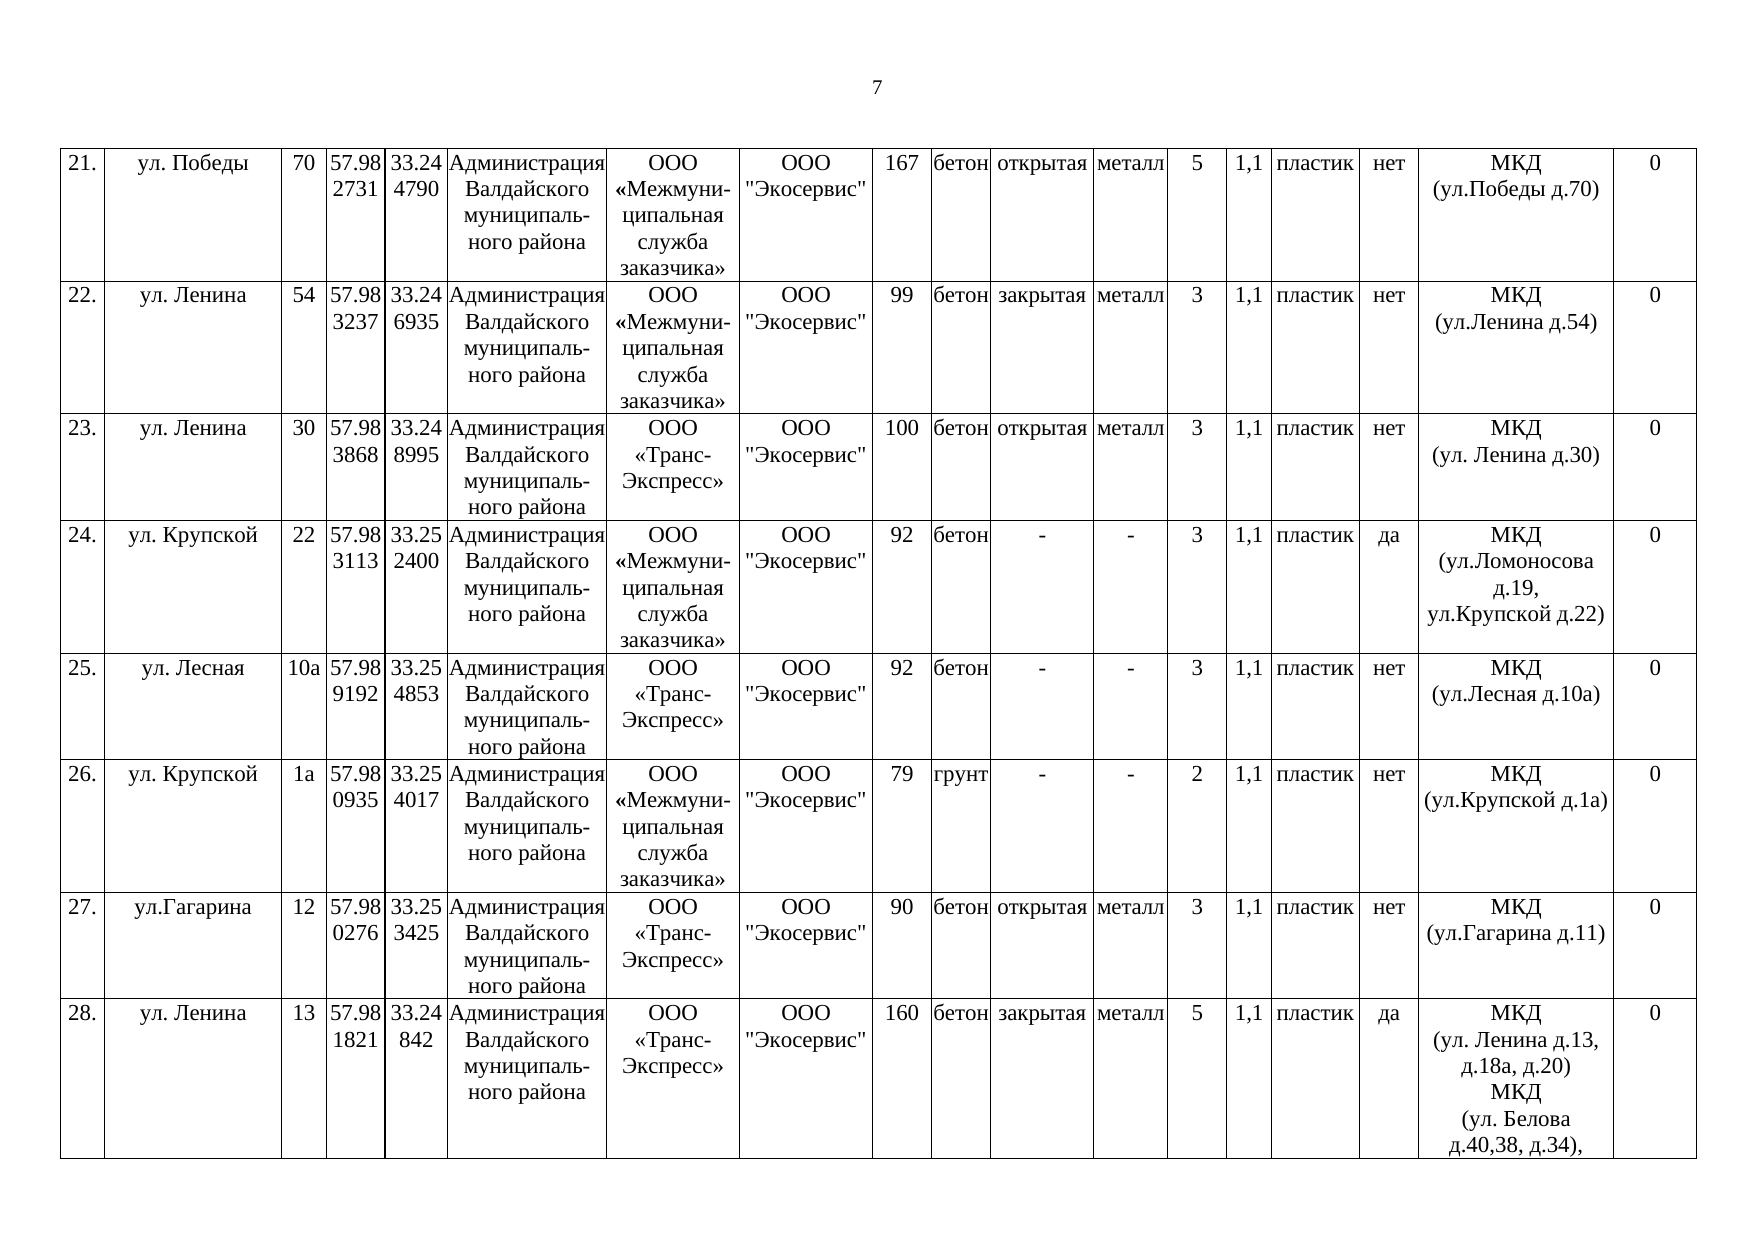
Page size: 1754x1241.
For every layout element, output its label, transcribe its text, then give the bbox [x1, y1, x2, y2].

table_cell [448, 999, 606, 1157]
table_cell 0 [1614, 149, 1696, 281]
table_cell 70 [282, 149, 326, 281]
table_cell МКД (ул.Гагарина д.11) [1419, 893, 1613, 998]
table_cell 92 [873, 521, 931, 653]
table_cell пластик [1272, 999, 1359, 1157]
table_cell МКД (ул.Ленина д.54) [1419, 282, 1613, 413]
table_cell 54 [282, 282, 326, 413]
table_cell 33.252400 [386, 521, 447, 653]
table_cell Администрация Валдайского муниципаль-ного района [448, 282, 606, 413]
table_cell металл [1094, 149, 1167, 281]
table_cell ООО "Экосервис" [740, 149, 872, 281]
table_cell 1,1 [1227, 282, 1271, 413]
table_cell металл [1094, 414, 1167, 520]
table_cell ООО «Межмуни-ципальная служба заказчика» [607, 521, 739, 653]
table_cell 28. [61, 999, 104, 1157]
table_cell Администрация Валдайского муниципаль-ного района [448, 760, 606, 892]
table_cell ООО «Межмуни-ципальная служба заказчика» [607, 282, 739, 413]
table_cell пластик [1272, 282, 1359, 413]
table_cell бетон [932, 999, 990, 1157]
table_cell пластик [1272, 893, 1359, 998]
table_cell - [991, 521, 1093, 653]
table_cell ООО "Экосервис" [740, 282, 872, 413]
table_cell 0 [1614, 282, 1696, 413]
table_cell 3 [1168, 521, 1226, 653]
table_cell пластик [1272, 521, 1359, 653]
table_cell грунт [932, 760, 990, 892]
table_cell открытая [991, 149, 1093, 281]
table_cell 57.983868 [327, 414, 384, 520]
table_cell открытая [991, 414, 1093, 520]
table_cell 1,1 [1227, 521, 1271, 653]
table_cell 27. [61, 893, 104, 998]
table_cell пластик [1272, 654, 1359, 759]
table_cell Администрация Валдайского муниципаль-ного района [448, 893, 606, 998]
table_cell ООО "Экосервис" [740, 999, 872, 1157]
table_cell 1,1 [1227, 760, 1271, 892]
table_cell 3 [1168, 893, 1226, 998]
table_cell ул. Ленина [105, 999, 281, 1157]
table_cell 10а [282, 654, 326, 759]
table_cell закрытая [991, 282, 1093, 413]
table_cell 33.254017 [386, 760, 447, 892]
table_cell нет [1360, 654, 1418, 759]
table_cell 12 [282, 893, 326, 998]
table_cell пластик [1272, 149, 1359, 281]
table_cell ул. Победы [105, 149, 281, 281]
table_cell Администрация Валдайского муниципаль-ного района [448, 654, 606, 759]
table_cell 0 [1614, 999, 1696, 1157]
table_cell МКД (ул.Крупской д.1а) [1419, 760, 1613, 892]
table_cell 3 [1168, 282, 1226, 413]
table_cell 57.980276 [327, 893, 384, 998]
table_cell 13 [282, 999, 326, 1157]
table_cell пластик [1272, 414, 1359, 520]
table_cell 167 [873, 149, 931, 281]
table_cell Администрация Валдайского муниципаль-ного района [448, 521, 606, 653]
table_cell 0 [1614, 654, 1696, 759]
table_cell 5 [1168, 999, 1226, 1157]
table_cell ул. Крупской [105, 521, 281, 653]
table_cell Администрация Валдайского муниципаль-ного района [448, 414, 606, 520]
table_cell ООО «Транс-Экспресс» [607, 414, 739, 520]
table_cell 5 [1168, 149, 1226, 281]
table_cell 33.246935 [386, 282, 447, 413]
table_cell металл [1094, 893, 1167, 998]
table_cell нет [1360, 760, 1418, 892]
table_cell 3 [1168, 414, 1226, 520]
table_cell ул.Гагарина [105, 893, 281, 998]
table_cell бетон [932, 893, 990, 998]
table_cell металл [1094, 282, 1167, 413]
table_cell 33.244790 [386, 149, 447, 281]
table_cell 33.248995 [386, 414, 447, 520]
table_cell бетон [932, 282, 990, 413]
table_cell 57.981821 [327, 999, 384, 1157]
table_cell нет [1360, 282, 1418, 413]
table_cell закрытая [991, 999, 1093, 1157]
table_cell 160 [873, 999, 931, 1157]
table_cell 90 [873, 893, 931, 998]
table_cell 25. [61, 654, 104, 759]
table_cell металл [1094, 999, 1167, 1157]
table_cell 100 [873, 414, 931, 520]
table_cell бетон [932, 414, 990, 520]
table_cell 0 [1614, 414, 1696, 520]
table_cell - [1094, 760, 1167, 892]
table_cell 1,1 [1227, 999, 1271, 1157]
table_cell ул. Ленина [105, 282, 281, 413]
table_cell МКД (ул.Победы д.70) [1419, 149, 1613, 281]
table_cell ООО "Экосервис" [740, 521, 872, 653]
table_cell ООО «Транс-Экспресс» [607, 893, 739, 998]
table_cell ул. Лесная [105, 654, 281, 759]
table_cell ООО "Экосервис" [740, 893, 872, 998]
table_cell 57.989192 [327, 654, 384, 759]
table_cell 0 [1614, 521, 1696, 653]
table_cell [1419, 999, 1613, 1157]
table_cell бетон [932, 521, 990, 653]
table_cell нет [1360, 149, 1418, 281]
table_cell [607, 999, 739, 1157]
table_cell 23. [61, 414, 104, 520]
table_cell 57.982731 [327, 149, 384, 281]
table_cell 24. [61, 521, 104, 653]
table_cell нет [1360, 893, 1418, 998]
table_cell 0 [1614, 760, 1696, 892]
table_cell 1,1 [1227, 893, 1271, 998]
table_cell 22 [282, 521, 326, 653]
table_cell 30 [282, 414, 326, 520]
table_cell да [1360, 521, 1418, 653]
table_cell ул. Крупской [105, 760, 281, 892]
table_cell ООО «Межмуни-ципальная служба заказчика» [607, 149, 739, 281]
table_cell 57.983237 [327, 282, 384, 413]
table_cell нет [1360, 414, 1418, 520]
table_cell 3 [1168, 654, 1226, 759]
table_cell 1а [282, 760, 326, 892]
table_cell 21. [61, 149, 104, 281]
table_cell бетон [932, 149, 990, 281]
table_cell ООО "Экосервис" [740, 654, 872, 759]
table_cell ООО «Транс-Экспресс» [607, 654, 739, 759]
table_cell 33.24842 [386, 999, 447, 1157]
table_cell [448, 149, 606, 281]
table_cell 1,1 [1227, 654, 1271, 759]
table_cell 92 [873, 654, 931, 759]
table_cell 57.980935 [327, 760, 384, 892]
table_cell 1,1 [1227, 149, 1271, 281]
table_cell пластик [1272, 760, 1359, 892]
table_cell 2 [1168, 760, 1226, 892]
table_cell 26. [61, 760, 104, 892]
table_cell да [1360, 999, 1418, 1157]
table_cell - [991, 654, 1093, 759]
table_cell бетон [932, 654, 990, 759]
table_cell ООО «Межмуни-ципальная служба заказчика» [607, 760, 739, 892]
table_cell 22. [61, 282, 104, 413]
table_cell 57.983113 [327, 521, 384, 653]
table_cell - [991, 760, 1093, 892]
table_cell 33.253425 [386, 893, 447, 998]
table_cell ООО "Экосервис" [740, 760, 872, 892]
table_cell 1,1 [1227, 414, 1271, 520]
table_cell 79 [873, 760, 931, 892]
table_cell - [1094, 654, 1167, 759]
table_cell МКД (ул.Ломоносова д.19, ул.Крупской д.22) [1419, 521, 1613, 653]
table_cell 33.254853 [386, 654, 447, 759]
table_cell ул. Ленина [105, 414, 281, 520]
table_cell открытая [991, 893, 1093, 998]
table_cell МКД (ул.Лесная д.10а) [1419, 654, 1613, 759]
table_cell - [1094, 521, 1167, 653]
table_cell 0 [1614, 893, 1696, 998]
table_cell ООО "Экосервис" [740, 414, 872, 520]
table_cell 99 [873, 282, 931, 413]
table_cell МКД (ул. Ленина д.30) [1419, 414, 1613, 520]
